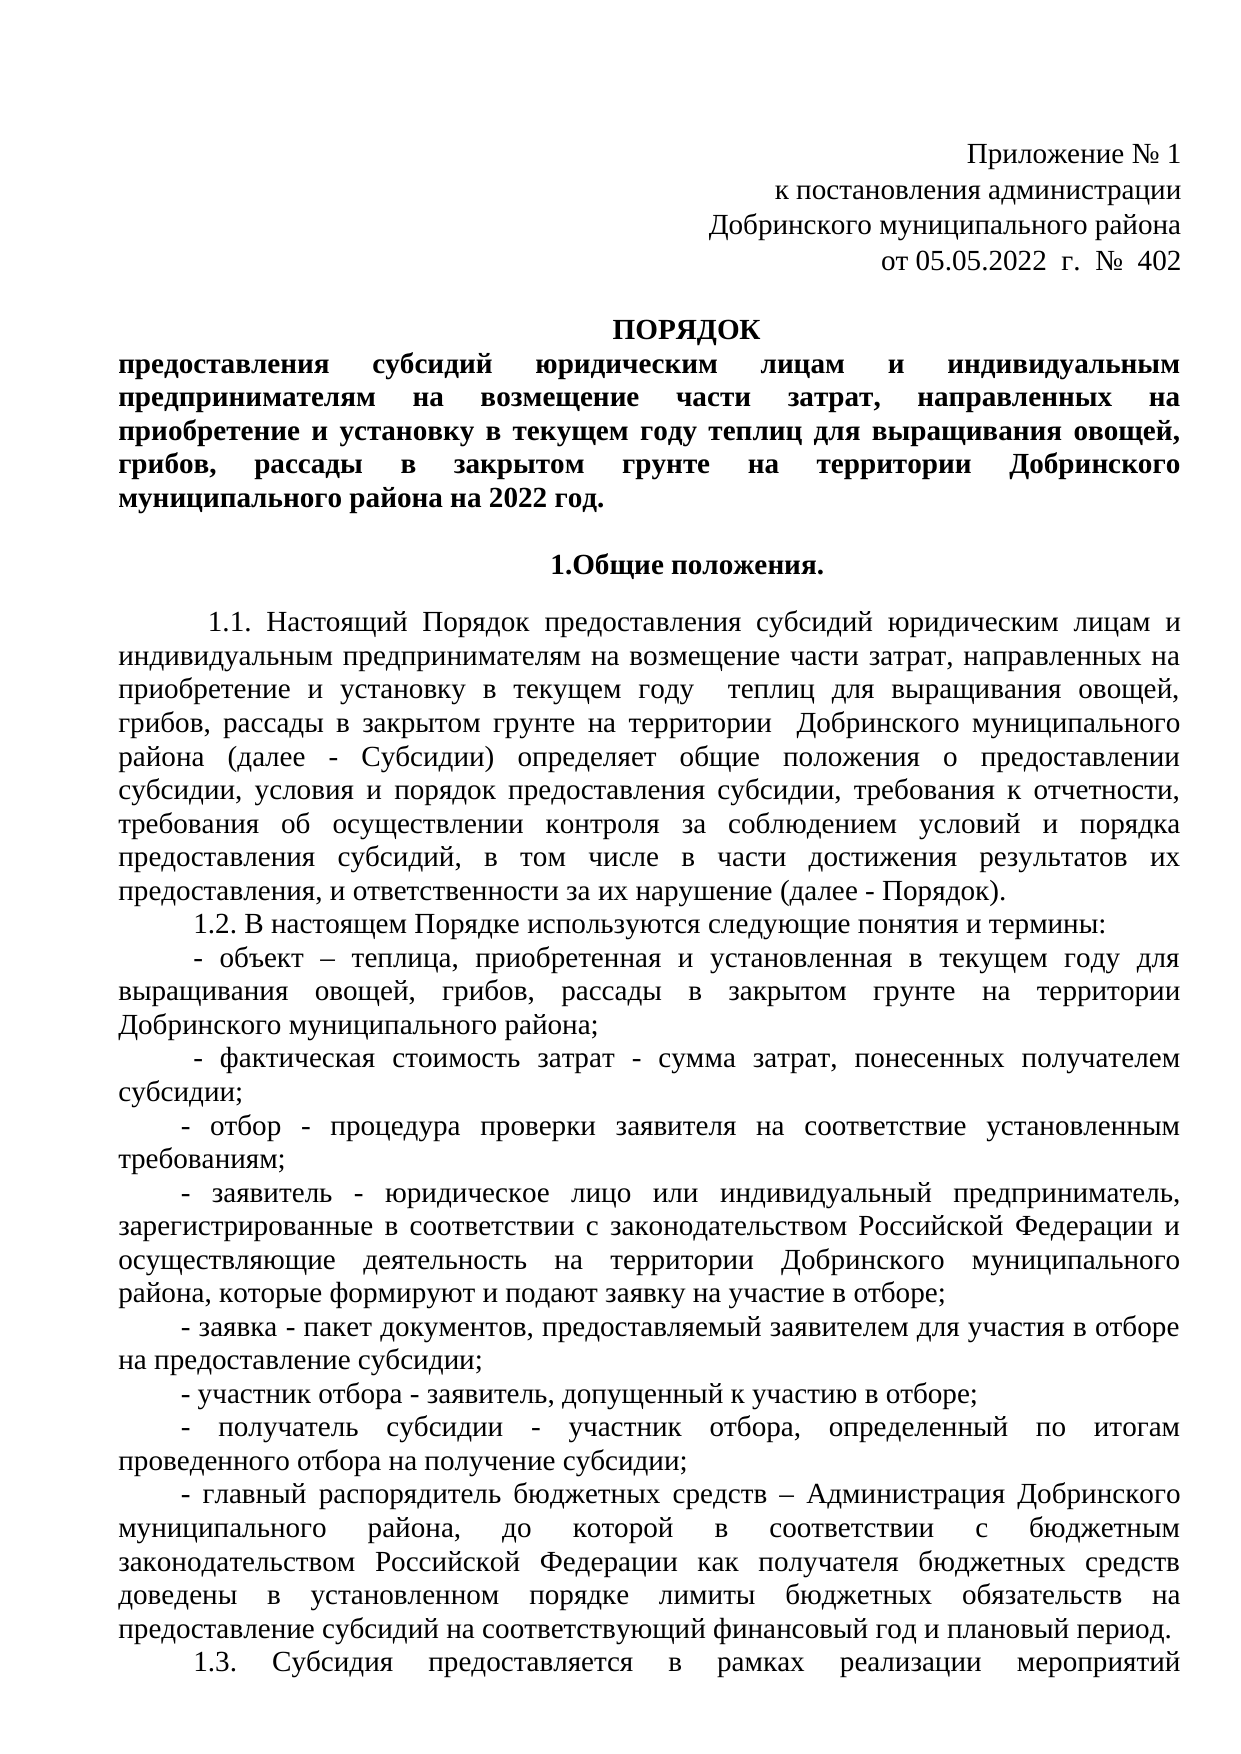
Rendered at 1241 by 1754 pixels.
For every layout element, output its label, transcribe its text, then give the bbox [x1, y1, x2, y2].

title - главный распорядитель бюджетных средств – Администрация Добринского муниципального района, до которой в соответствии с бюджетным законодательством Российской Федерации как получателя бюджетных средств доведены в установленном порядке лимиты бюджетных обязательств на предоставление субсидий на соответствующий финансовый год и плановый период. [118, 1477, 1181, 1644]
text 1.2. В настоящем Порядке используются следующие понятия и термины: [118, 906, 1181, 940]
text к постановления администрации [177, 172, 1181, 205]
text ПОРЯДОК [118, 312, 1181, 346]
text предоставления субсидий юридическим лицам и индивидуальным предпринимателям на возмещение части затрат, направленных на приобретение и установку в текущем году теплиц для выращивания овощей, грибов, рассады в закрытом грунте на территории Добринского муниципального района на 2022 год. [118, 346, 1181, 513]
text от 05.05.2022 г. № 402 [177, 243, 1181, 277]
text Добринского муниципального района [177, 207, 1181, 241]
text - фактическая стоимость затрат - сумма затрат, понесенных получателем субсидии; [118, 1041, 1181, 1108]
title - получатель субсидии - участник отбора, определенный по итогам проведенного отбора на получение субсидии; [118, 1409, 1181, 1477]
text 1.Общие положения. [193, 547, 1181, 581]
title - участник отбора - заявитель, допущенный к участию в отборе; [118, 1376, 1181, 1409]
text 1.1. Настоящий Порядок предоставления субсидий юридическим лицам и индивидуальным предпринимателям на возмещение части затрат, направленных на приобретение и установку в текущем году теплиц для выращивания овощей, грибов, рассады в закрытом грунте на территории Добринского муниципального района (далее - Субсидии) определяет общие положения о предоставлении субсидии, условия и порядок предоставления субсидии, требования к отчетности, требования об осуществлении контроля за соблюдением условий и порядка предоставления субсидий, в том числе в части достижения результатов их предоставления, и ответственности за их нарушение (далее - Порядок). [118, 604, 1181, 906]
title - отбор - процедура проверки заявителя на соответствие установленным требованиям; [118, 1108, 1181, 1175]
title - заявка - пакет документов, предоставляемый заявителем для участия в отборе на предоставление субсидии; [118, 1309, 1181, 1376]
text Приложение № 1 [177, 136, 1181, 170]
title - заявитель - юридическое лицо или индивидуальный предприниматель, зарегистрированные в соответствии с законодательством Российской Федерации и осуществляющие деятельность на территории Добринского муниципального района, которые формируют и подают заявку на участие в отборе; [118, 1175, 1181, 1309]
text - объект – теплица, приобретенная и установленная в текущем году для выращивания овощей, грибов, рассады в закрытом грунте на территории Добринского муниципального района; [118, 940, 1181, 1041]
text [118, 1644, 1181, 1678]
